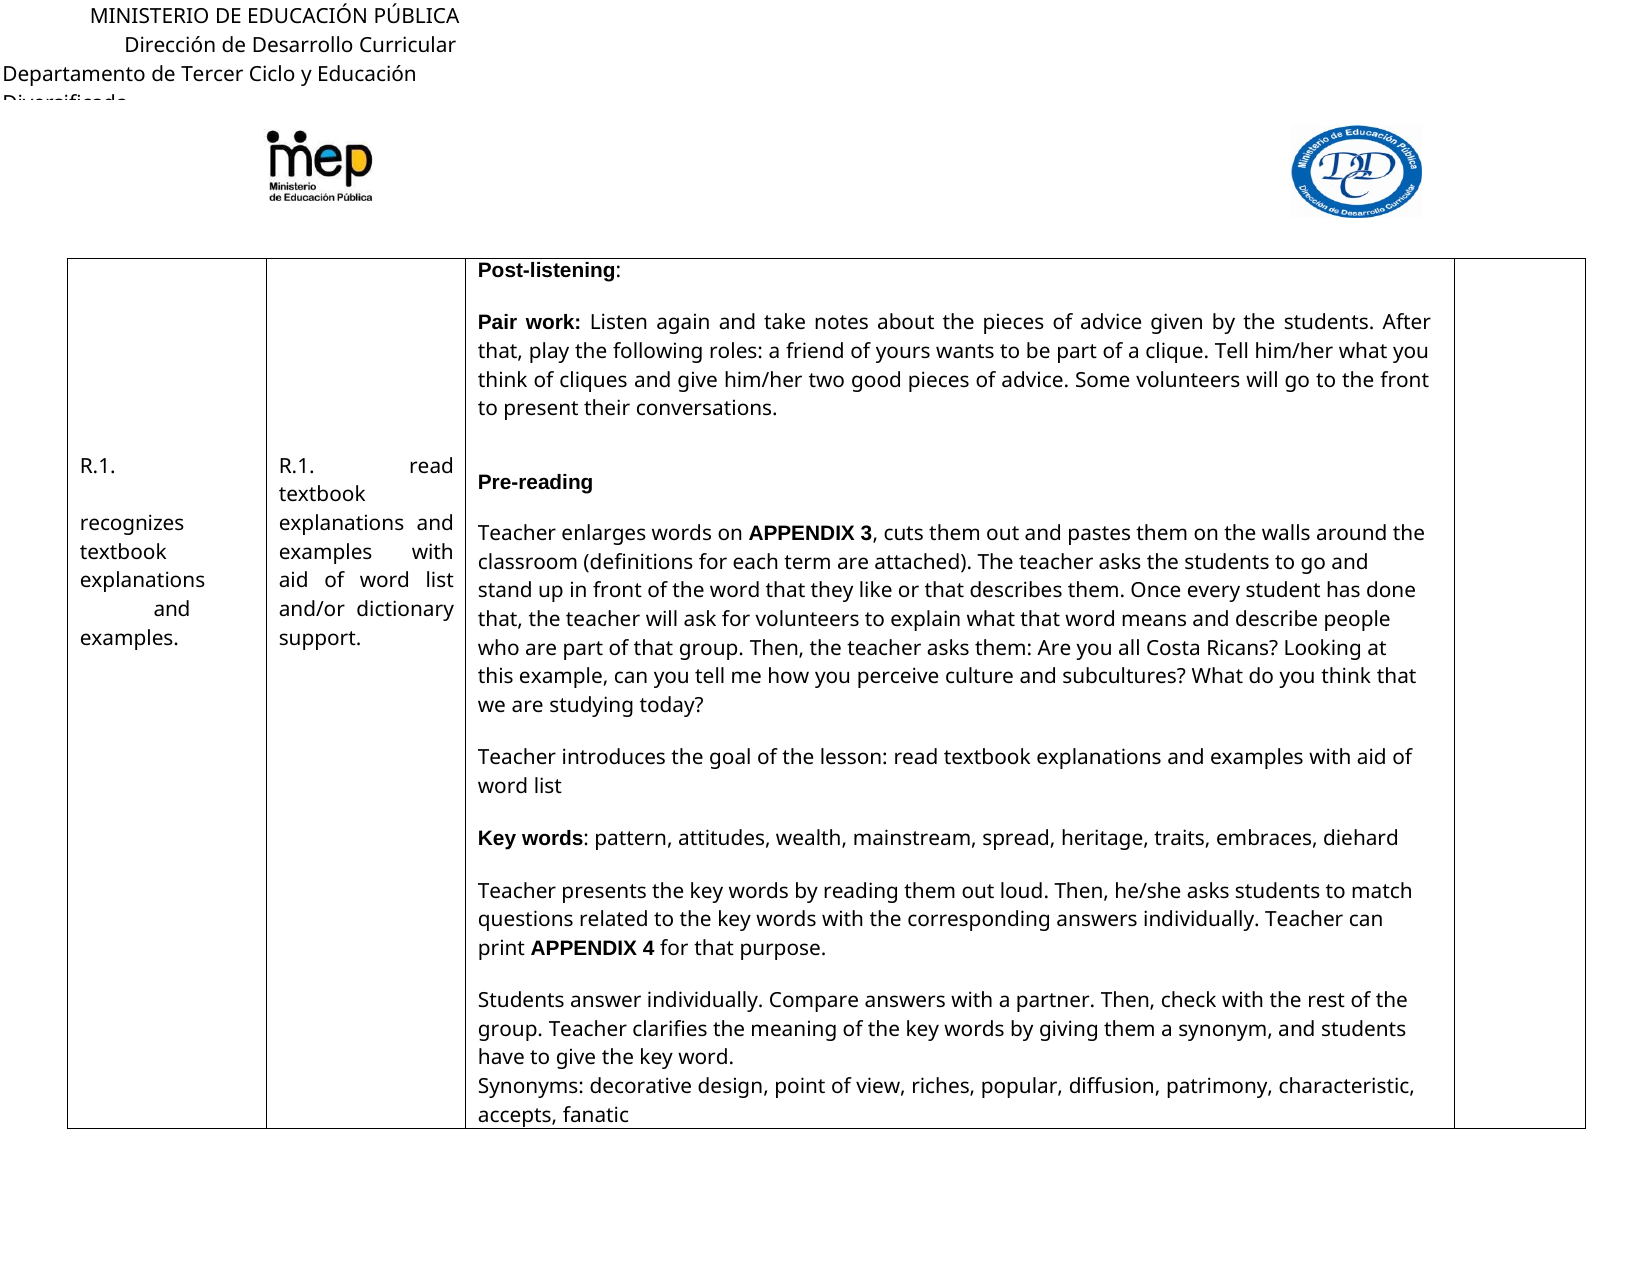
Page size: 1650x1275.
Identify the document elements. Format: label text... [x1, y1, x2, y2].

picture [1291, 125, 1422, 218]
table_header R.1. read textbook explanations and examples with aid of word list and/or dictionary support. [267, 259, 465, 1128]
table_header [1455, 259, 1585, 1128]
picture [263, 129, 373, 201]
table_header Post-listening: Pair work: Listen again and take notes about the pieces of advice given by the students. After that, play the following roles: a friend of yours wants to be part of a clique. Tell him/her what you think of cliques and give him/her two good pieces of advice. Some volunteers will go to the front to present their conversations. Pre-reading Teacher enlarges words on APPENDIX 3, cuts them out and pastes them on the walls around the classroom (definitions for each term are attached). The teacher asks the students to go and stand up in front of the word that they like or that describes them. Once every student has done that, the teacher will ask for volunteers to explain what that word means and describe people who are part of that group. Then, the teacher asks them: Are you all Costa Ricans? Looking at this example, can you tell me how you perceive culture and subcultures? What do you think that we are studying today? Teacher introduces the goal of the lesson: read textbook explanations and examples with aid of word list Key words: pattern, attitudes, wealth, mainstream, spread, heritage, traits, embraces, diehard Teacher presents the key words by reading them out loud. Then, he/she asks students to match questions related to the key words with the corresponding answers individually. Teacher can print APPENDIX 4 for that purpose. Students answer individually. Compare answers with a partner. Then, check with the rest of the group. Teacher clarifies the meaning of the key words by giving them a synonym, and students have to give the key word. Synonyms: decorative design, point of view, riches, popular, diffusion, patrimony, characteristic, accepts, fanatic [466, 259, 1454, 1128]
table_header R.1. recognizes textbook explanations and examples. [68, 259, 266, 1128]
